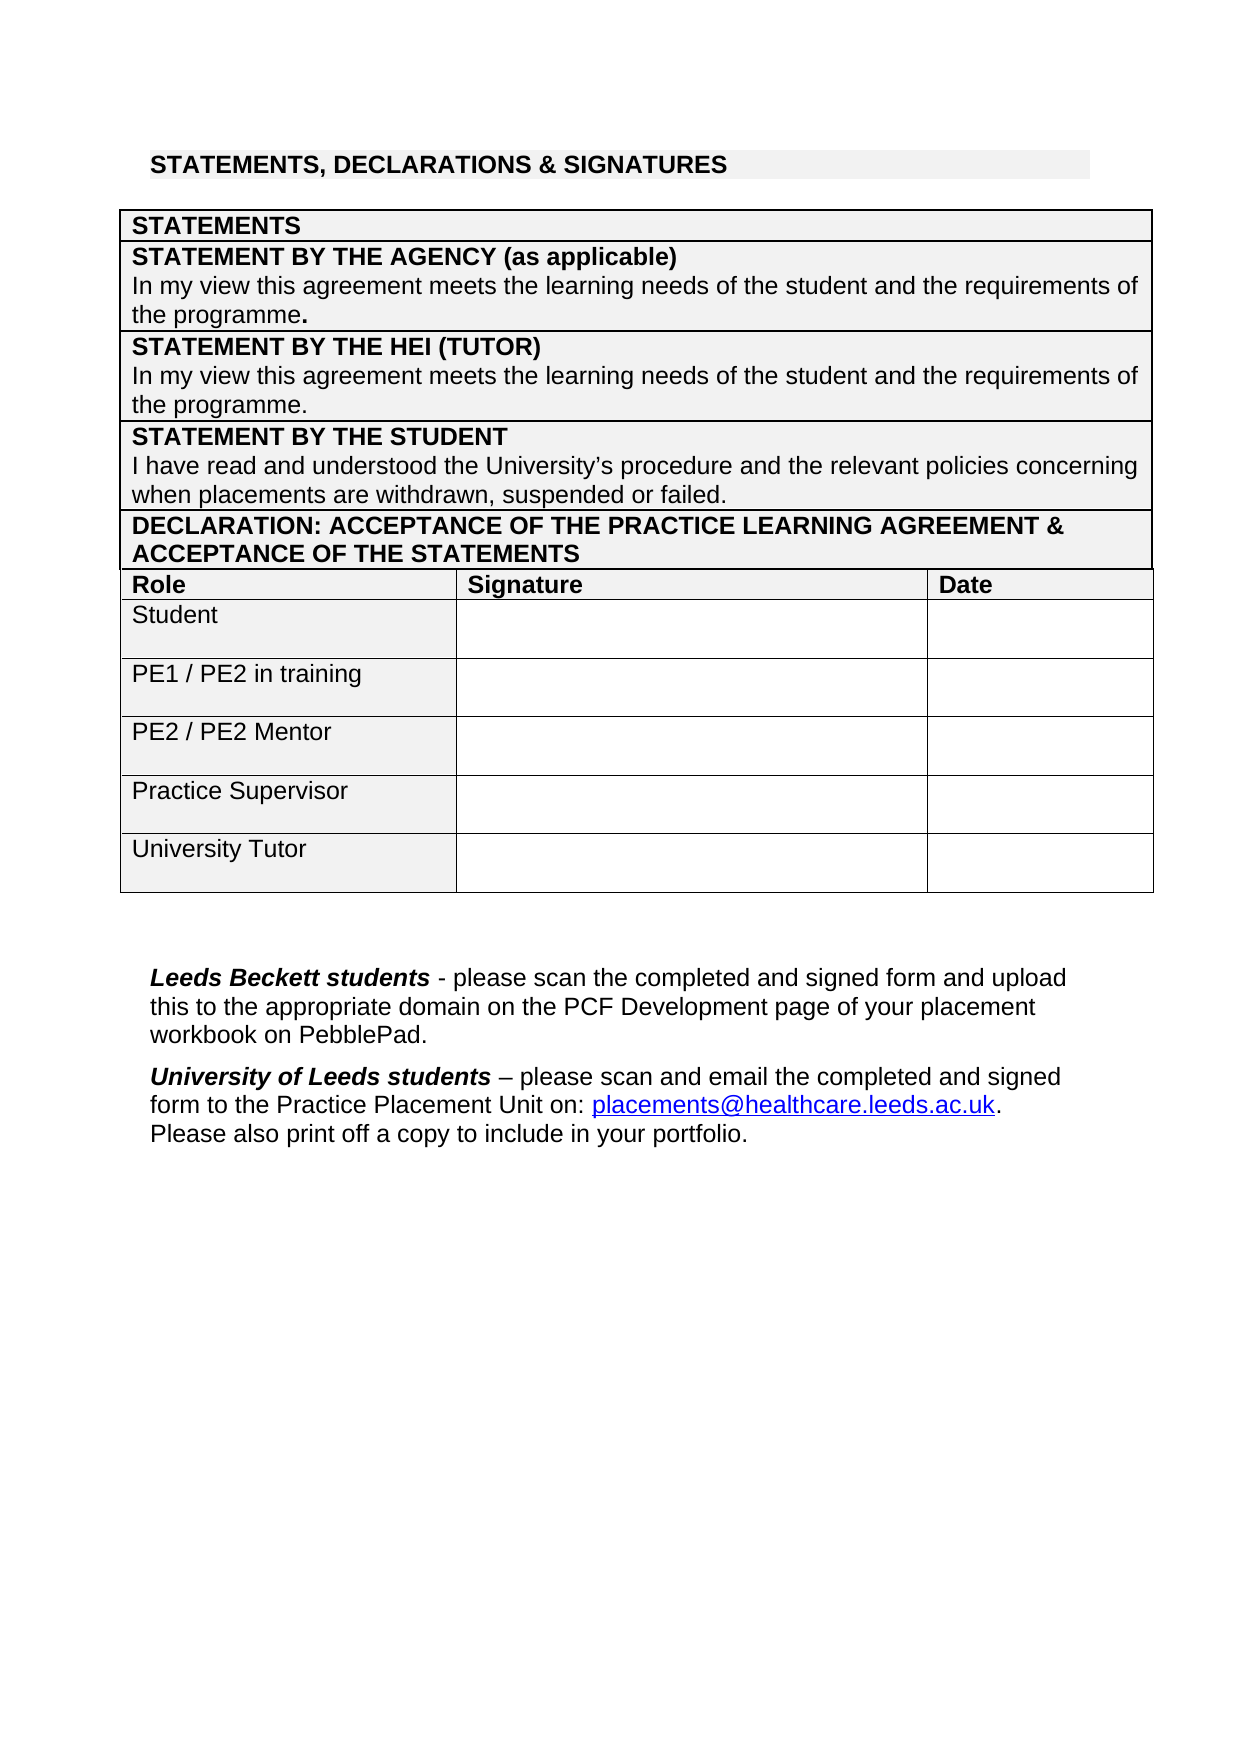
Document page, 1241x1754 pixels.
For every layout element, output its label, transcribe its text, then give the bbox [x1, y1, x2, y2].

table_cell Signature [457, 570, 927, 599]
table_cell [928, 717, 1153, 774]
table_cell [457, 717, 927, 774]
table_cell Practice Supervisor [121, 776, 456, 833]
table_cell [928, 834, 1153, 892]
table_cell STATEMENT BY THE HEI (TUTOR) In my view this agreement meets the learning needs of the student and the requirements of the programme. [121, 332, 1151, 420]
table_cell [928, 659, 1153, 716]
text Leeds Beckett students - please scan the completed and signed form and upload this to the appropriate domain on the PCF Development page of your placement workbook on PebblePad. [150, 963, 1090, 1049]
table_cell Role [121, 569, 456, 599]
table_header STATEMENTS [121, 211, 1151, 240]
table_cell STATEMENT BY THE STUDENT I have read and understood the University’s procedure and the relevant policies concerning when placements are withdrawn, suspended or failed. [121, 422, 1151, 508]
table_cell [457, 659, 927, 716]
table_cell DECLARATION: ACCEPTANCE OF THE PRACTICE LEARNING AGREEMENT & ACCEPTANCE OF THE STATEMENTS [121, 511, 1151, 568]
table_cell University Tutor [121, 834, 456, 892]
table_cell Student [121, 600, 456, 657]
table_cell STATEMENT BY THE AGENCY (as applicable) In my view this agreement meets the learning needs of the student and the requirements of the programme. [121, 242, 1151, 330]
table_cell PE2 / PE2 Mentor [121, 717, 456, 774]
text University of Leeds students – please scan and email the completed and signed form to the Practice Placement Unit on: placements@healthcare.leeds.ac.uk. Please also print off a copy to include in your portfolio. [150, 1061, 1090, 1148]
table_cell Date [928, 570, 1153, 599]
table_cell [457, 834, 927, 892]
table_cell [928, 776, 1153, 833]
table_cell PE1 / PE2 in training [121, 659, 456, 716]
table_cell [928, 600, 1153, 657]
table_cell [457, 776, 927, 833]
text STATEMENTS, DECLARATIONS & SIGNATURES [150, 150, 1090, 179]
table_cell [457, 600, 927, 657]
